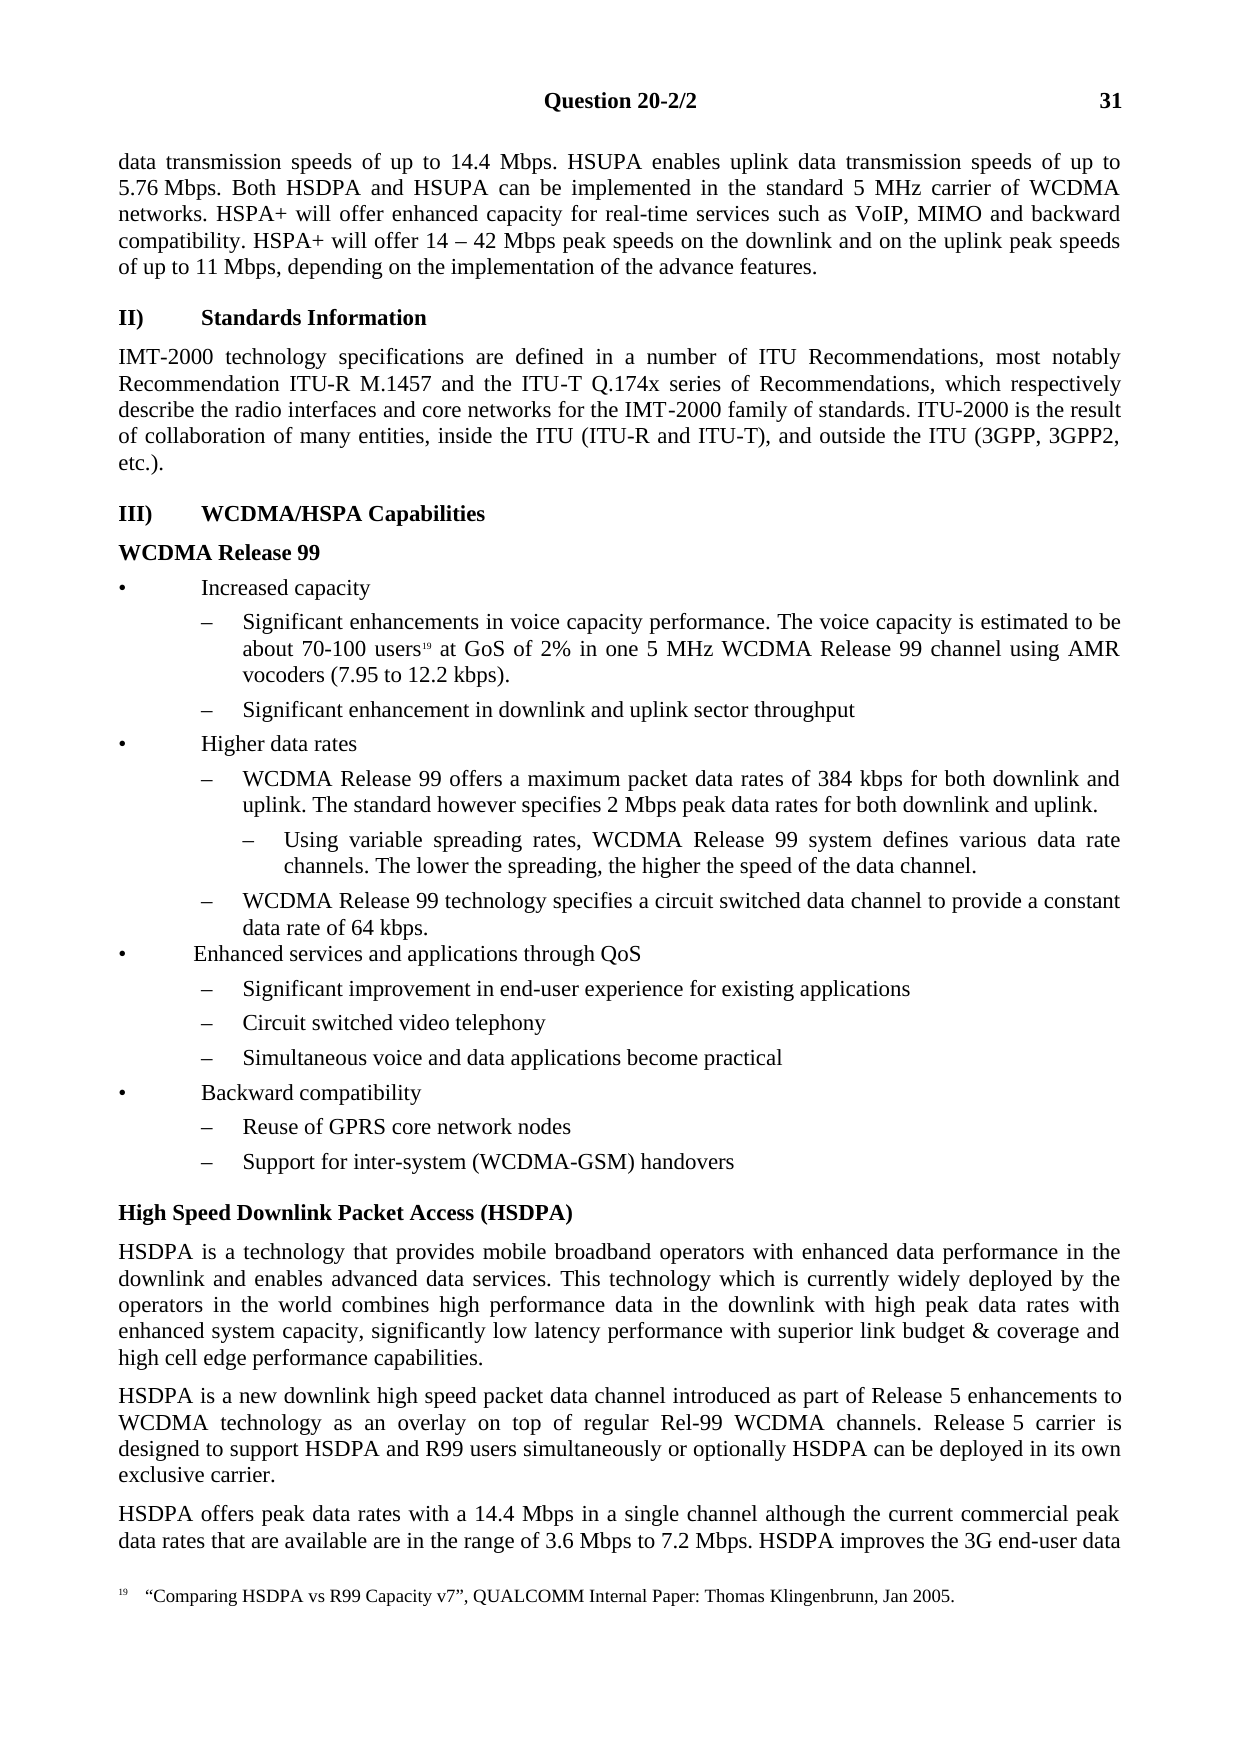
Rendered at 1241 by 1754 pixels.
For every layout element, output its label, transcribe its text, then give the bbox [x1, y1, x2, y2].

text – WCDMA Release 99 technology specifies a circuit switched data channel to provide a constant data rate of 64 kbps. [201, 887, 1122, 940]
text • Increased capacity [118, 574, 1122, 600]
text – Significant enhancement in downlink and uplink sector throughput [201, 696, 1122, 722]
text – Significant enhancements in voice capacity performance. The voice capacity is estimated to be about 70-100 users at GoS of 2% in one 5 MHz WCDMA Release 99 channel using AMR vocoders (7.95 to 12.2 kbps). [201, 608, 1122, 687]
text – Reuse of GPRS core network nodes [201, 1113, 1122, 1140]
subtitle High Speed Downlink Packet Access (HSDPA) [118, 1199, 1122, 1226]
text – Simultaneous voice and data applications become practical [201, 1044, 1122, 1070]
text – Using variable spreading rates, WCDMA Release 99 system defines various data rate channels. The lower the spreading, the higher the speed of the data channel. [242, 826, 1122, 879]
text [118, 1500, 1122, 1553]
text • Backward compatibility [118, 1079, 1122, 1105]
text – WCDMA Release 99 offers a maximum packet data rates of 384 kbps for both downlink and uplink. The standard however specifies 2 Mbps peak data rates for both downlink and uplink. [201, 765, 1122, 818]
text HSDPA is a technology that provides mobile broadband operators with enhanced data performance in the downlink and enables advanced data services. This technology which is currently widely deployed by the operators in the world combines high performance data in the downlink with high peak data rates with enhanced system capacity, significantly low latency performance with superior link budget & coverage and high cell edge performance capabilities. [118, 1238, 1122, 1370]
subtitle III) WCDMA/HSPA Capabilities [118, 500, 1122, 526]
subtitle II) Standards Information [118, 304, 1122, 331]
text – Circuit switched video telephony [201, 1009, 1122, 1036]
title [118, 148, 1122, 279]
text WCDMA Release 99 [118, 539, 1122, 565]
text • Higher data rates [118, 730, 1122, 757]
text – Significant improvement in end-user experience for existing applications [201, 974, 1122, 1001]
text • Enhanced services and applications through QoS [118, 940, 1122, 966]
text IMT-2000 technology specifications are defined in a number of ITU Recommendations, most notably Recommendation ITU-R M.1457 and the ITU-T Q.174x series of Recommendations, which respectively describe the radio interfaces and core networks for the IMT-2000 family of standards. ITU-2000 is the result of collaboration of many entities, inside the ITU (ITU-R and ITU-T), and outside the ITU (3GPP, 3GPP2, etc.). [118, 343, 1122, 475]
text – Support for inter-system (WCDMA-GSM) handovers [201, 1148, 1122, 1174]
text HSDPA is a new downlink high speed packet data channel introduced as part of Release 5 enhancements to WCDMA technology as an overlay on top of regular Rel-99 WCDMA channels. Release 5 carrier is designed to support HSDPA and R99 users simultaneously or optionally HSDPA can be deployed in its own exclusive carrier. [118, 1382, 1122, 1488]
